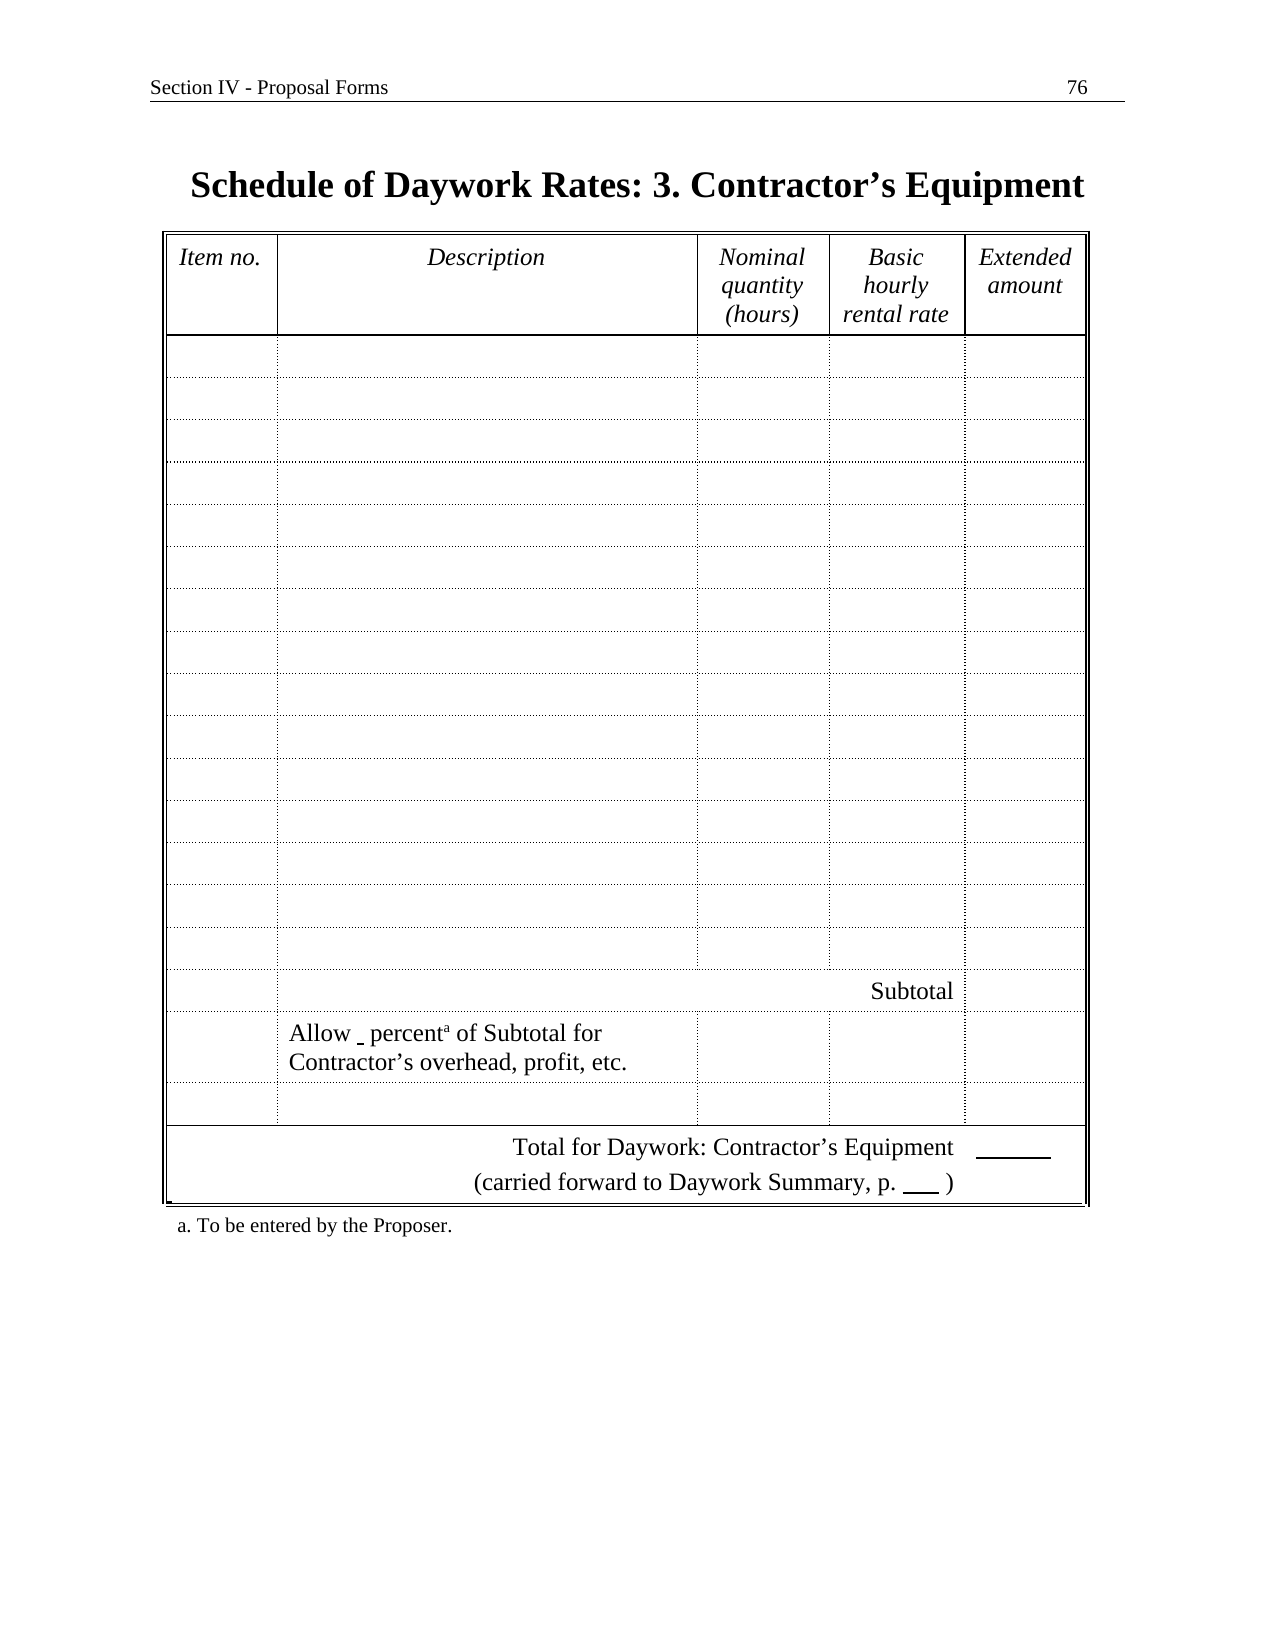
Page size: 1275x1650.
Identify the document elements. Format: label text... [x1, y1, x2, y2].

table_header Extended amount [966, 235, 1085, 334]
table_cell [829, 631, 965, 673]
table_cell [167, 842, 277, 884]
table_header Nominal quantity (hours) [698, 235, 829, 334]
table_cell [829, 1082, 965, 1124]
table_cell [277, 927, 697, 969]
table_cell [277, 800, 697, 842]
table_cell [965, 1126, 1085, 1202]
table_cell Subtotal [277, 969, 965, 1011]
table_cell [167, 800, 277, 842]
table_cell [965, 588, 1085, 631]
table_cell [167, 1011, 277, 1082]
table_cell [697, 842, 829, 884]
table_cell [277, 588, 697, 631]
table_cell [697, 588, 829, 631]
table_cell [965, 1011, 1085, 1082]
table_cell [965, 1082, 1085, 1124]
table_cell [829, 842, 965, 884]
table_cell [965, 504, 1085, 546]
table_cell Allow percenta of Subtotal for Contractor’s overhead, profit, etc. [277, 1011, 697, 1082]
table_cell [277, 546, 697, 588]
table_cell [277, 842, 697, 884]
text Schedule of Daywork Rates: 3. Contractor’s Equipment [150, 162, 1125, 206]
table_cell [965, 673, 1085, 715]
table_cell [697, 758, 829, 800]
table_cell [167, 1082, 277, 1124]
table_cell [829, 588, 965, 631]
table_cell [829, 419, 965, 461]
table_cell [965, 800, 1085, 842]
table_cell [167, 461, 277, 504]
table_cell [965, 546, 1085, 588]
table_cell [277, 336, 697, 377]
table_cell [829, 1011, 965, 1082]
table_cell [965, 715, 1085, 757]
table_cell [829, 546, 965, 588]
table_cell [277, 1082, 697, 1124]
table_cell [167, 336, 277, 377]
table_cell [697, 461, 829, 504]
table_cell [965, 336, 1085, 377]
table_cell [829, 377, 965, 419]
table_cell [965, 884, 1085, 927]
table_cell [965, 969, 1085, 1011]
table_cell [965, 461, 1085, 504]
table_cell [277, 461, 697, 504]
table_cell [829, 504, 965, 546]
table_cell [697, 673, 829, 715]
table_cell [167, 673, 277, 715]
table_cell [167, 588, 277, 631]
table_cell [167, 715, 277, 757]
table_cell [829, 927, 965, 969]
table_cell [167, 546, 277, 588]
table_cell [697, 336, 829, 377]
table_cell [829, 800, 965, 842]
table_cell [277, 631, 697, 673]
table_cell [697, 419, 829, 461]
table_cell [829, 884, 965, 927]
table_cell [829, 461, 965, 504]
table_cell [167, 631, 277, 673]
table_cell [965, 842, 1085, 884]
table_cell [167, 419, 277, 461]
table_cell [697, 800, 829, 842]
table_cell [277, 377, 697, 419]
table_header Description [278, 235, 697, 334]
table_cell [965, 631, 1085, 673]
table_cell [965, 377, 1085, 419]
table_cell [829, 673, 965, 715]
table_cell [167, 927, 277, 969]
table_cell [697, 504, 829, 546]
table_cell a. To be entered by the Proposer. [166, 1203, 1087, 1244]
table_cell [965, 927, 1085, 969]
table_cell [277, 715, 697, 757]
table_cell [829, 715, 965, 757]
table_cell [965, 758, 1085, 800]
table_header Item no. [167, 235, 277, 334]
table_cell [697, 546, 829, 588]
table_cell [277, 504, 697, 546]
table_cell [697, 1011, 829, 1082]
table_cell [167, 758, 277, 800]
table_cell [277, 419, 697, 461]
table_cell [167, 969, 277, 1011]
table_cell [277, 673, 697, 715]
table_cell [167, 377, 277, 419]
table_cell [697, 927, 829, 969]
table_cell [167, 884, 277, 927]
table_cell [965, 419, 1085, 461]
table_cell [697, 884, 829, 927]
table_cell [697, 377, 829, 419]
table_cell [167, 504, 277, 546]
table_cell [829, 336, 965, 377]
table_cell [277, 758, 697, 800]
table_cell [829, 758, 965, 800]
table_cell [277, 884, 697, 927]
table_cell [697, 715, 829, 757]
table_cell [697, 631, 829, 673]
table_header Basic hourly rental rate [830, 235, 964, 334]
table_cell [697, 1082, 829, 1124]
table_cell Total for Daywork: Contractor’s Equipment (carried forward to Daywork Summary, p. ) [167, 1126, 965, 1202]
